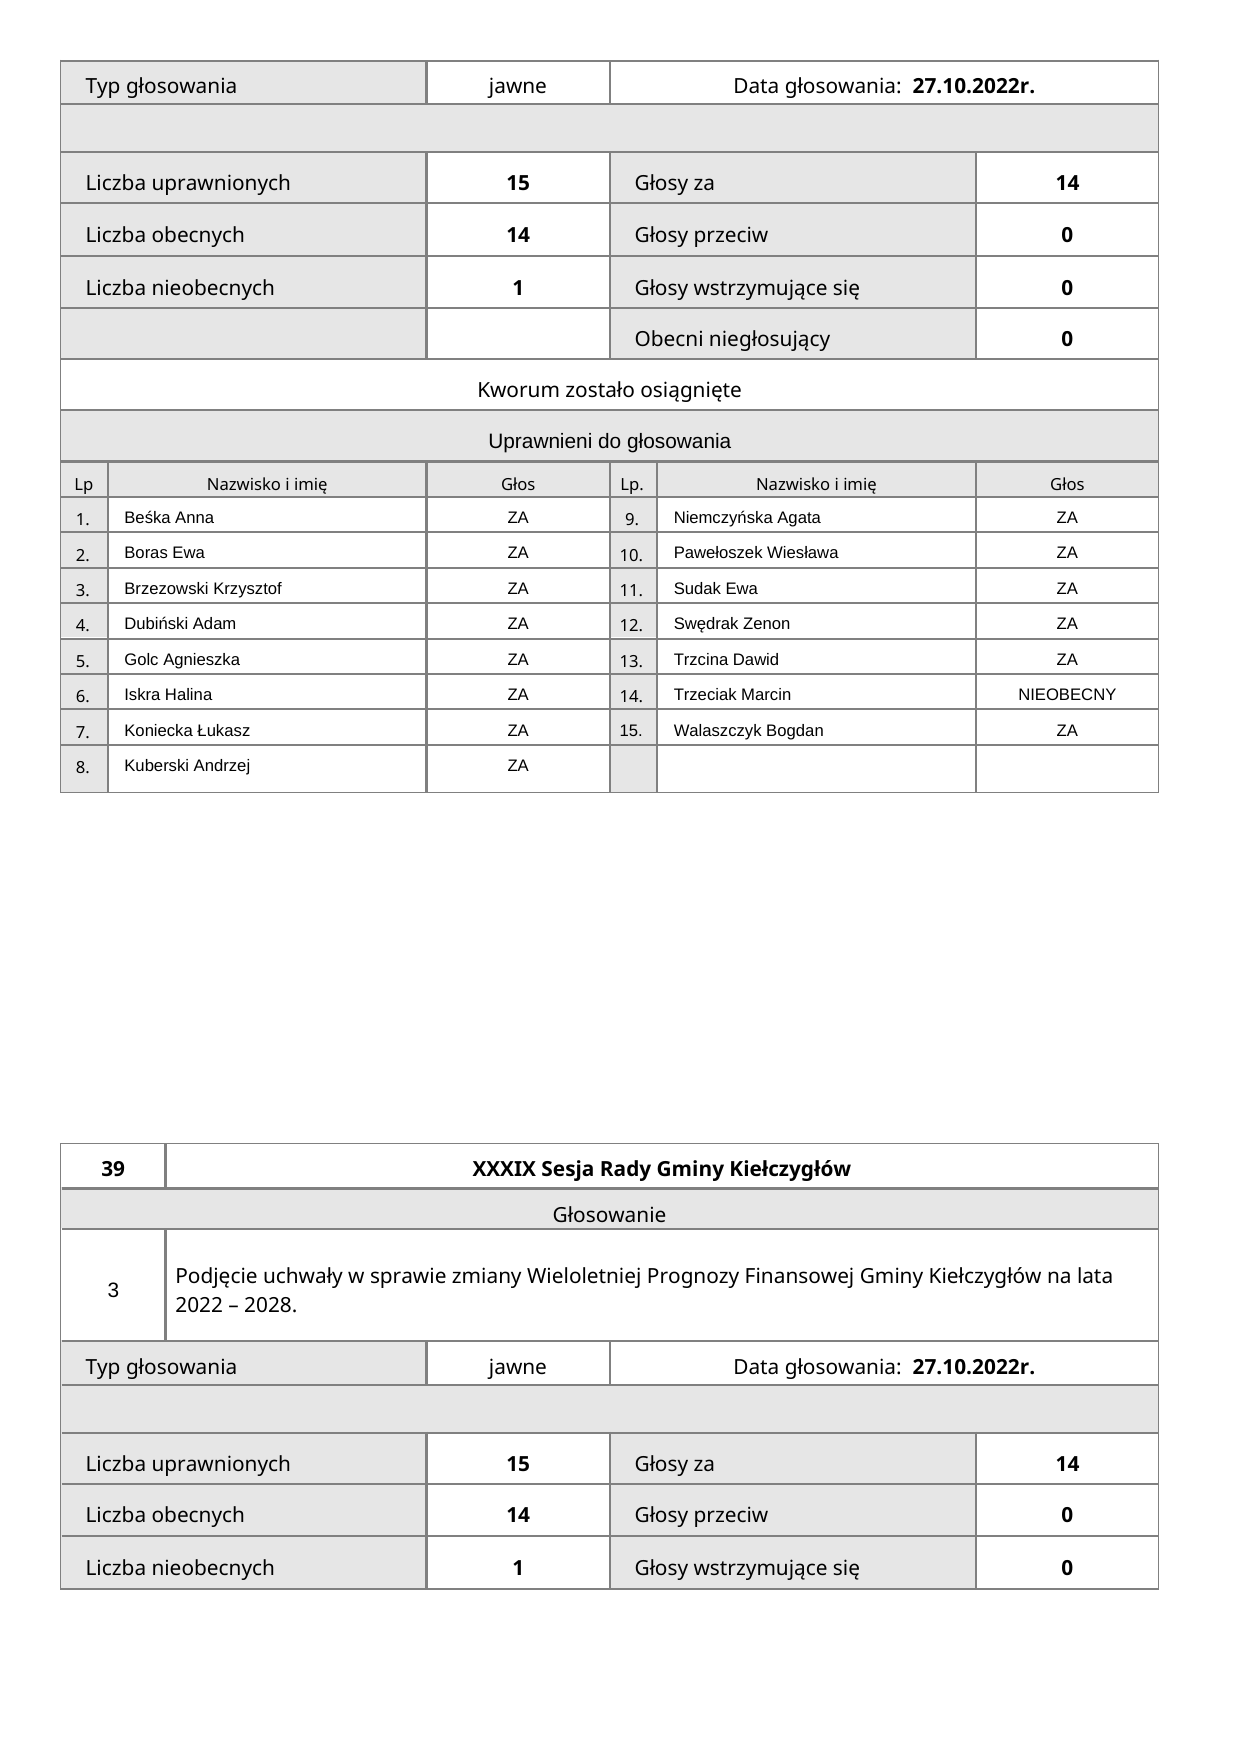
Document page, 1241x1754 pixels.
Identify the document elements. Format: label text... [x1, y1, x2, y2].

table_cell Liczba obecnych [61, 1484, 425, 1535]
table_cell 14 [428, 1485, 609, 1535]
table_cell ZA [977, 604, 1158, 637]
table_cell ZA [977, 498, 1158, 531]
table_cell Nazwisko i imię [109, 463, 425, 496]
table_cell 14. [611, 675, 656, 708]
table_cell Data głosowania: 27.10.2022r. [611, 62, 1158, 103]
table_cell Kworum zostało osiągnięte [61, 360, 1158, 409]
table_cell Głosy wstrzymujące się [611, 1537, 975, 1588]
table_cell ZA [428, 533, 609, 567]
table_cell 3. [61, 569, 107, 602]
table_cell Liczba nieobecnych [61, 257, 425, 307]
table_cell 2. [61, 533, 107, 567]
table_cell Walaszczyk Bogdan [658, 710, 975, 744]
table_cell Niemczyńska Agata [658, 498, 975, 531]
table_cell 14 [977, 153, 1158, 202]
table_cell [61, 309, 425, 358]
table_cell Liczba uprawnionych [61, 1433, 425, 1483]
table_cell Data głosowania: 27.10.2022r. [611, 1342, 1158, 1384]
table_cell Głosowanie [61, 1188, 1158, 1228]
table_cell Sudak Ewa [658, 569, 975, 602]
table_cell 14 [428, 204, 609, 255]
table_cell Liczba obecnych [61, 204, 425, 255]
table_cell [611, 746, 656, 792]
table_cell Lp. [611, 463, 656, 496]
table_cell Głosy za [611, 1434, 975, 1483]
table_cell Dubiński Adam [109, 604, 425, 637]
table_cell Golc Agnieszka [109, 640, 425, 673]
table_cell 15 [428, 1434, 609, 1483]
table_header 39 [61, 1144, 164, 1187]
table_cell 6. [61, 675, 107, 708]
table_cell 0 [977, 309, 1158, 358]
table_cell ZA [428, 498, 609, 531]
table_cell Uprawnieni do głosowania [61, 411, 1158, 460]
table_cell ZA [428, 569, 609, 602]
table_cell 0 [977, 1485, 1158, 1535]
table_cell Głosy przeciw [611, 1485, 975, 1535]
table_header XXXIX Sesja Rady Gminy Kiełczygłów [167, 1144, 1158, 1187]
table_cell Kuberski Andrzej [109, 746, 425, 792]
table_cell ZA [428, 746, 609, 792]
table_cell Lp [61, 463, 107, 496]
table_cell Głos [428, 463, 609, 496]
table_cell 1 [428, 1537, 609, 1588]
table_cell ZA [428, 710, 609, 744]
table_cell Podjęcie uchwały w sprawie zmiany Wieloletniej Prognozy Finansowej Gminy Kiełczygłów na lata 2022 – 2028. [167, 1230, 1158, 1340]
table_cell [428, 309, 609, 358]
table_cell Nazwisko i imię [658, 463, 975, 496]
table_cell jawne [428, 62, 609, 103]
table_cell Głosy wstrzymujące się [611, 257, 975, 307]
table_cell ZA [428, 640, 609, 673]
table_cell Liczba uprawnionych [61, 153, 425, 202]
table_cell Trzcina Dawid [658, 640, 975, 673]
table_cell ZA [977, 569, 1158, 602]
table_cell NIEOBECNY [977, 675, 1158, 708]
table_cell 13. [611, 640, 656, 673]
table_cell 11. [611, 569, 656, 602]
table_cell [61, 1385, 1158, 1432]
table_cell Boras Ewa [109, 533, 425, 567]
table_cell Brzezowski Krzysztof [109, 569, 425, 602]
table_cell 10. [611, 533, 656, 567]
table_cell ZA [977, 710, 1158, 744]
table_cell Obecni niegłosujący [611, 309, 975, 358]
table_cell Typ głosowania [61, 1341, 425, 1384]
table_cell 3 [61, 1229, 164, 1340]
table_cell 5. [61, 640, 107, 673]
table_cell Pawełoszek Wiesława [658, 533, 975, 567]
table_cell 15 [428, 153, 609, 202]
table_cell 12. [611, 604, 656, 637]
table_cell Iskra Halina [109, 675, 425, 708]
table_cell ZA [977, 533, 1158, 567]
table_cell Typ głosowania [61, 62, 425, 103]
table_cell Trzeciak Marcin [658, 675, 975, 708]
table_cell Koniecka Łukasz [109, 710, 425, 744]
table_cell ZA [428, 675, 609, 708]
table_cell 8. [61, 746, 107, 792]
table_cell ZA [428, 604, 609, 637]
table_cell 4. [61, 604, 107, 637]
table_cell 15. [611, 710, 656, 744]
table_cell 1. [61, 498, 107, 531]
table_cell Głosy za [611, 153, 975, 202]
table_cell Liczba nieobecnych [61, 1536, 425, 1588]
table_cell [658, 746, 975, 792]
table_cell 0 [977, 1537, 1158, 1588]
table_cell Swędrak Zenon [658, 604, 975, 637]
table_cell 1 [428, 257, 609, 307]
table_cell 0 [977, 257, 1158, 307]
table_cell Głos [977, 463, 1158, 496]
table_cell 14 [977, 1434, 1158, 1483]
table_cell [61, 105, 1158, 151]
table_cell jawne [428, 1342, 609, 1384]
table_cell 7. [61, 710, 107, 744]
table_cell Beśka Anna [109, 498, 425, 531]
table_cell [977, 746, 1158, 792]
table_cell 0 [977, 204, 1158, 255]
table_cell 9. [611, 498, 656, 531]
table_cell ZA [977, 640, 1158, 673]
table_cell Głosy przeciw [611, 204, 975, 255]
